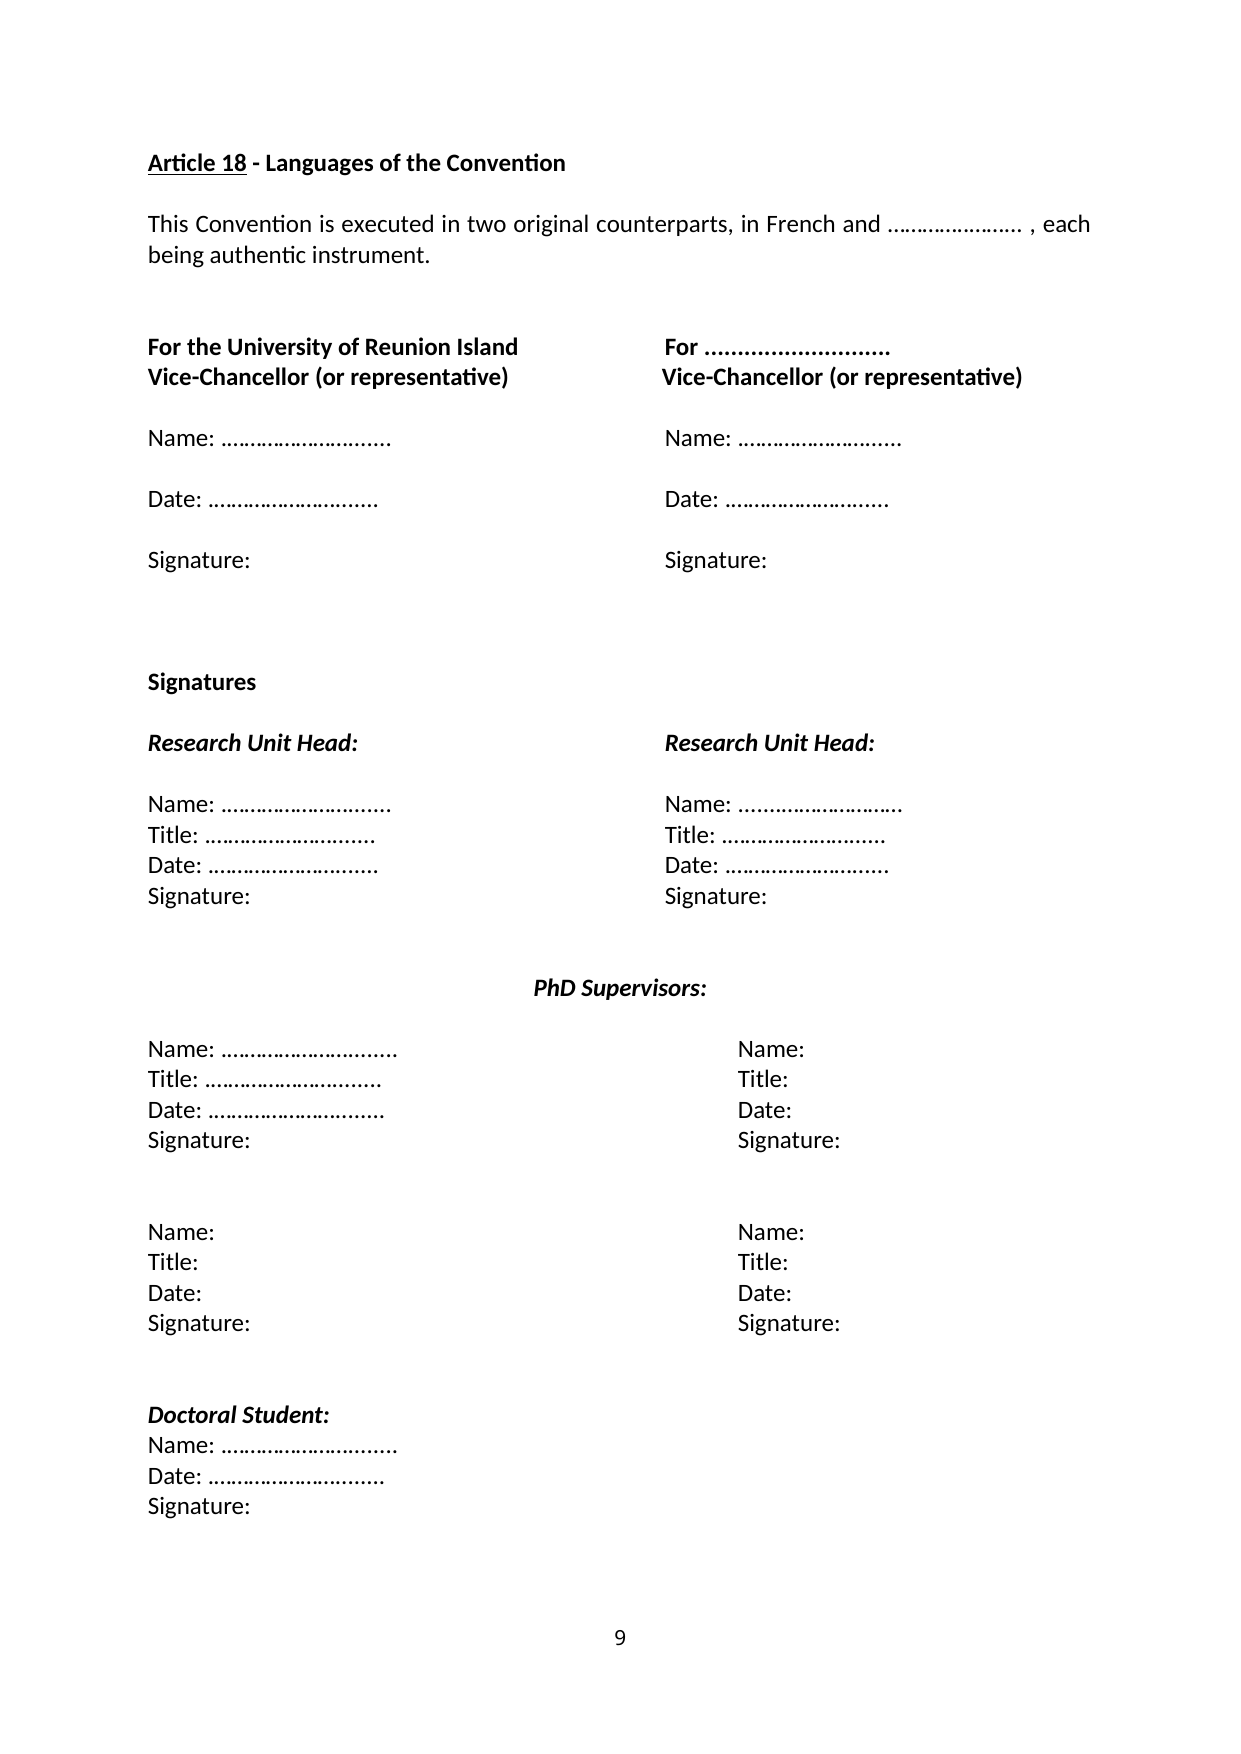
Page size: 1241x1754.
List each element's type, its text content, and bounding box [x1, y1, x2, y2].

text Doctoral Student: [148, 1399, 1091, 1429]
text PhD Supervisors: [148, 972, 1093, 1002]
text Article 18 - Languages of the Convention [148, 148, 1093, 178]
text Date: .…………………........ [148, 1460, 1122, 1491]
text Date: Date: [148, 1277, 1122, 1307]
text Signature: Signature: [148, 1307, 1122, 1338]
text Name: .…………………........ Name: [148, 1033, 1122, 1063]
text Name: .…………………....... Name: .......………………… [148, 788, 1122, 819]
text Name: .…………………........ [148, 1429, 1122, 1460]
text Title: .…………………....... Title: .…………………...... [148, 819, 1122, 849]
text Signatures [148, 666, 1122, 697]
text Date: .…………………....... Date: .…………………...... [148, 849, 1122, 880]
text Date: .…………………....... Date: .…………………...... [148, 483, 1122, 514]
text Signature: [148, 1491, 1122, 1521]
text This Convention is executed in two original counterparts, in French and …………..……... , each being authentic instrument. [148, 209, 1093, 270]
text Name: Name: [148, 1216, 1122, 1246]
text Signature: Signature: [148, 880, 1122, 911]
text Date: .…………………........ Date: [148, 1094, 1122, 1124]
text Title: .…………………........ Title: [148, 1063, 1122, 1094]
text Title: Title: [148, 1246, 1122, 1277]
text Research Unit Head: Research Unit Head: [148, 727, 1122, 758]
text For the University of Reunion Island For ............................ [148, 331, 1122, 361]
text Signature: Signature: [148, 544, 1122, 575]
text Name: .…………………....... Name: .…………………...... [148, 422, 1122, 453]
text Vice-Chancellor (or representative) Vice-Chancellor (or representative) [148, 361, 1122, 392]
text Signature: Signature: [148, 1124, 1122, 1155]
